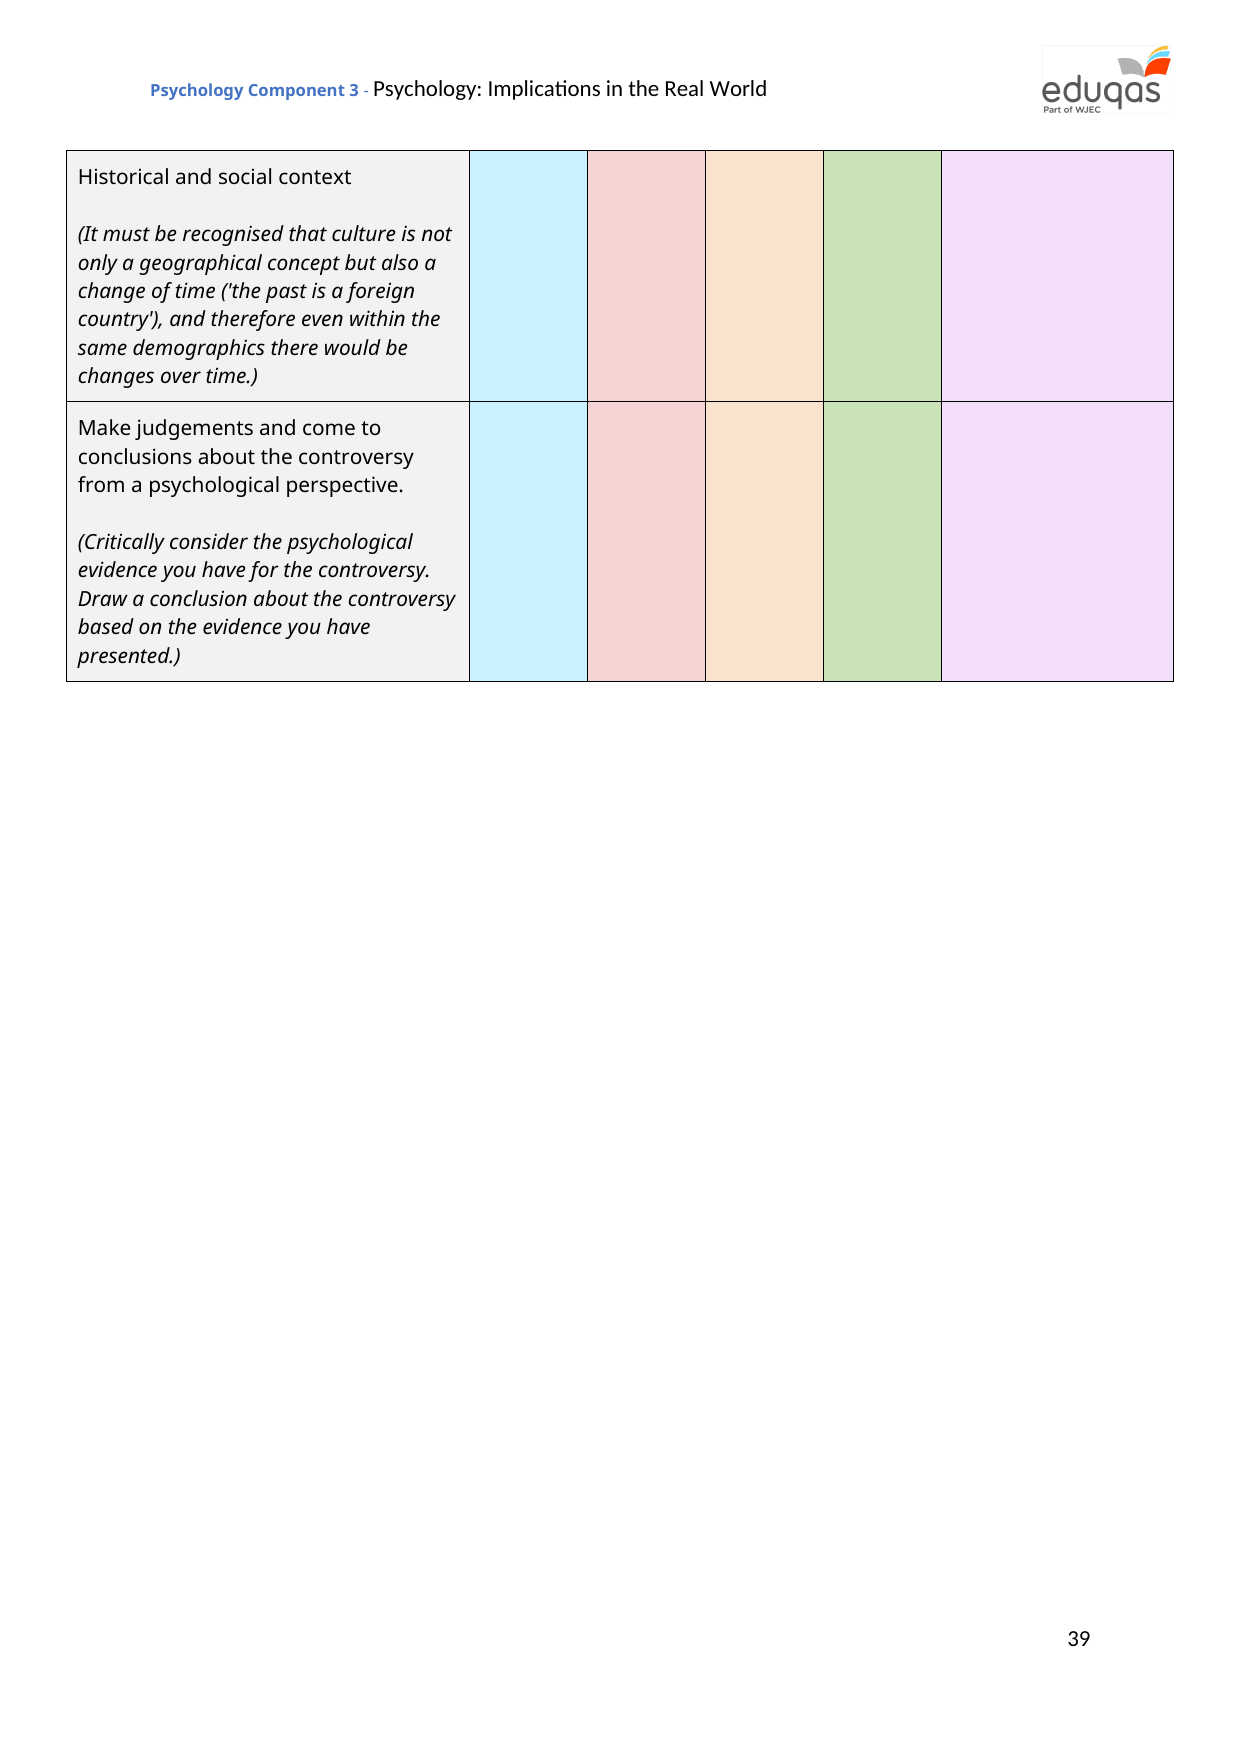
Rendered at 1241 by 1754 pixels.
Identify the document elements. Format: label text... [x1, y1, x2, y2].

table_header [942, 151, 1173, 401]
table_cell [942, 402, 1173, 681]
table_cell [706, 402, 823, 681]
table_header [588, 151, 705, 401]
table_header [706, 151, 823, 401]
table_header [470, 151, 587, 401]
table_cell Make judgements and come to conclusions about the controversy from a psychological perspective. (Critically consider the psychological evidence you have for the controversy. Draw a conclusion about the controversy based on the evidence you have presented.) [67, 402, 469, 681]
table_cell [588, 402, 705, 681]
table_header Historical and social context (It must be recognised that culture is not only a geographical concept but also a change of time ('the past is a foreign country'), and therefore even within the same demographics there would be changes over time.) [67, 151, 469, 401]
table_cell [824, 402, 941, 681]
table_cell [470, 402, 587, 681]
table_header [824, 151, 941, 401]
picture [1042, 45, 1171, 113]
